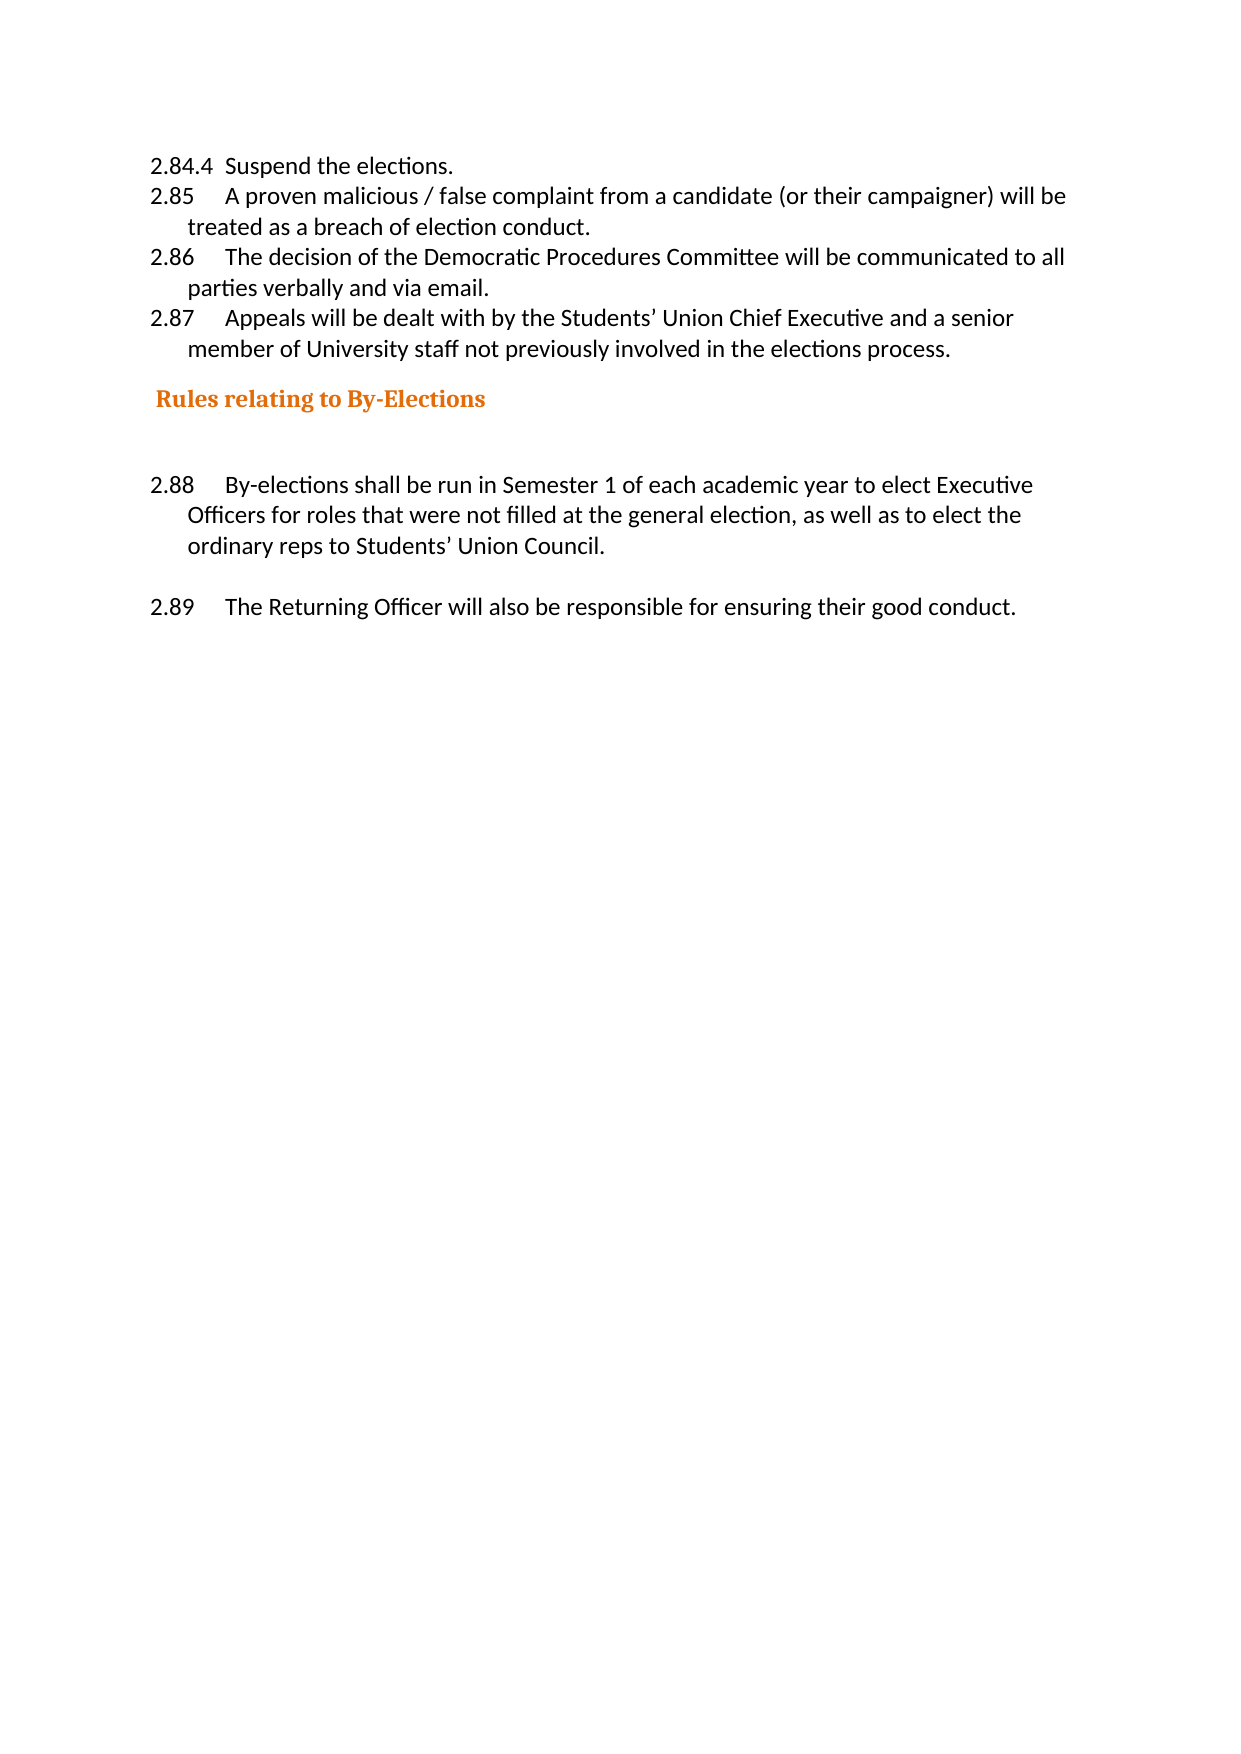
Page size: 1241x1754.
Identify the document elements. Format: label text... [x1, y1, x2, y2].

list Suspend the elections. [150, 150, 1090, 181]
subtitle Rules relating to By-Elections [150, 384, 1090, 413]
list The decision of the Democratic Procedures Committee will be communicated to all parties verbally and via email. [150, 242, 1090, 303]
list The Returning Officer will also be responsible for ensuring their good conduct. [150, 591, 1090, 622]
list By-elections shall be run in Semester 1 of each academic year to elect Executive Officers for roles that were not filled at the general election, as well as to elect the ordinary reps to Students’ Union Council. [150, 469, 1090, 561]
list Appeals will be dealt with by the Students’ Union Chief Executive and a senior member of University staff not previously involved in the elections process. [150, 303, 1090, 364]
list A proven malicious / false complaint from a candidate (or their campaigner) will be treated as a breach of election conduct. [150, 181, 1090, 242]
